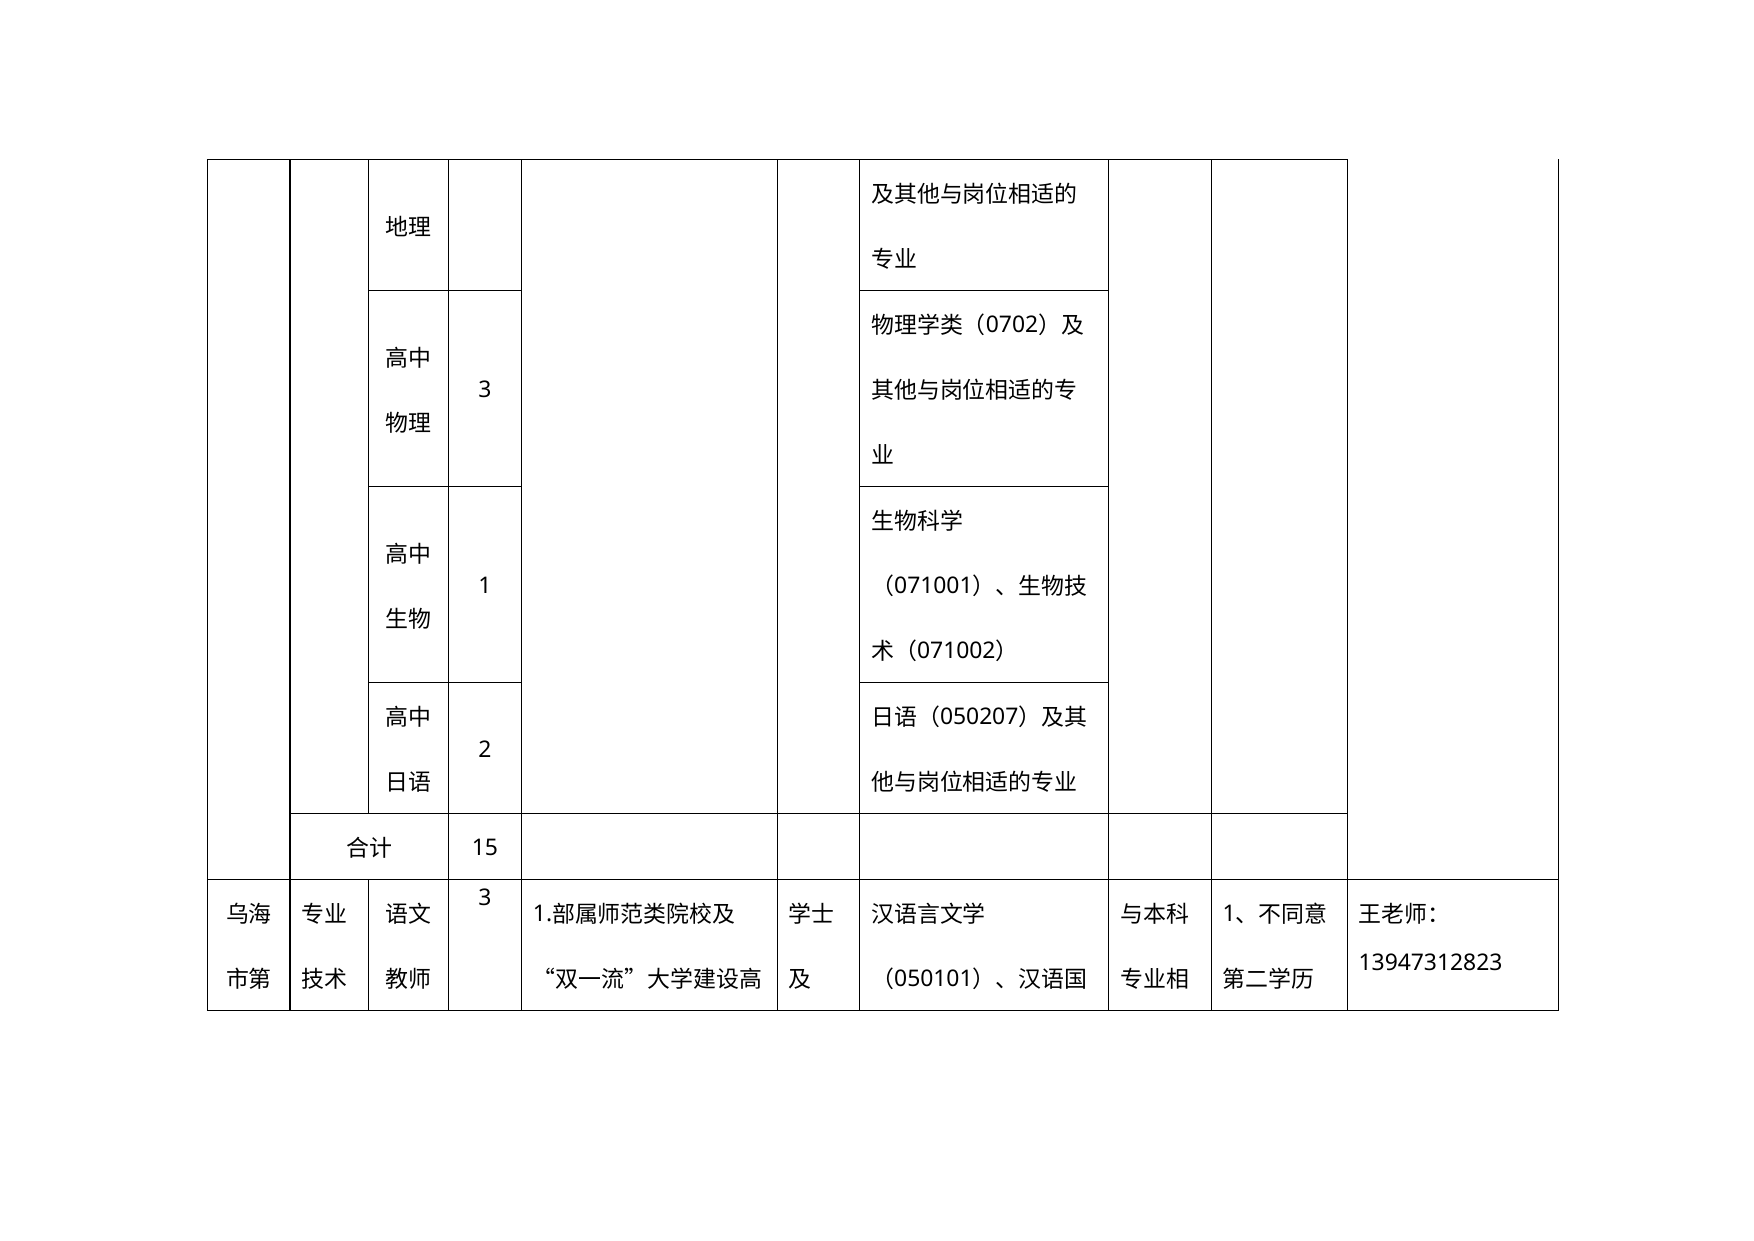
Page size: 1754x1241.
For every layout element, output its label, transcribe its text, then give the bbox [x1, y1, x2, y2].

table_cell 学士及 以上 [778, 880, 859, 1010]
table_cell 专业技术岗位 [291, 880, 368, 1010]
table_cell 与本科专业相同或相近，与岗位要求相适 [1109, 880, 1211, 1010]
table_cell [1109, 814, 1211, 879]
table_cell 语文教师 [369, 880, 448, 1010]
table_cell 2 [449, 683, 521, 813]
table_cell [522, 814, 777, 879]
table_cell 1 [449, 487, 521, 682]
table_cell [1212, 814, 1347, 879]
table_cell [860, 160, 1108, 290]
table_cell [860, 814, 1108, 879]
table_cell [778, 814, 859, 879]
table_cell 高中生物 [369, 487, 448, 682]
table_cell 高中地理 [369, 160, 448, 290]
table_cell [860, 880, 1108, 1010]
table_cell 2 [449, 160, 521, 290]
table_cell 乌海市第十中学 [208, 880, 289, 1010]
table_cell 日语（050207）及其他与岗位相适的专业 [860, 683, 1108, 813]
table_cell 高中物理 [369, 291, 448, 486]
table_cell 3 [449, 291, 521, 486]
table_cell 高中日语 [369, 683, 448, 813]
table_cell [1212, 880, 1347, 1010]
table_cell 15 [449, 814, 521, 879]
table_cell 合计 [291, 814, 448, 879]
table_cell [522, 880, 777, 1010]
table_cell 3 [449, 880, 521, 1010]
table_cell 生物科学（071001）、生物技术（071002） [860, 487, 1108, 682]
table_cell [1348, 880, 1558, 1010]
table_cell 物理学类（0702）及其他与岗位相适的专业 [860, 291, 1108, 486]
